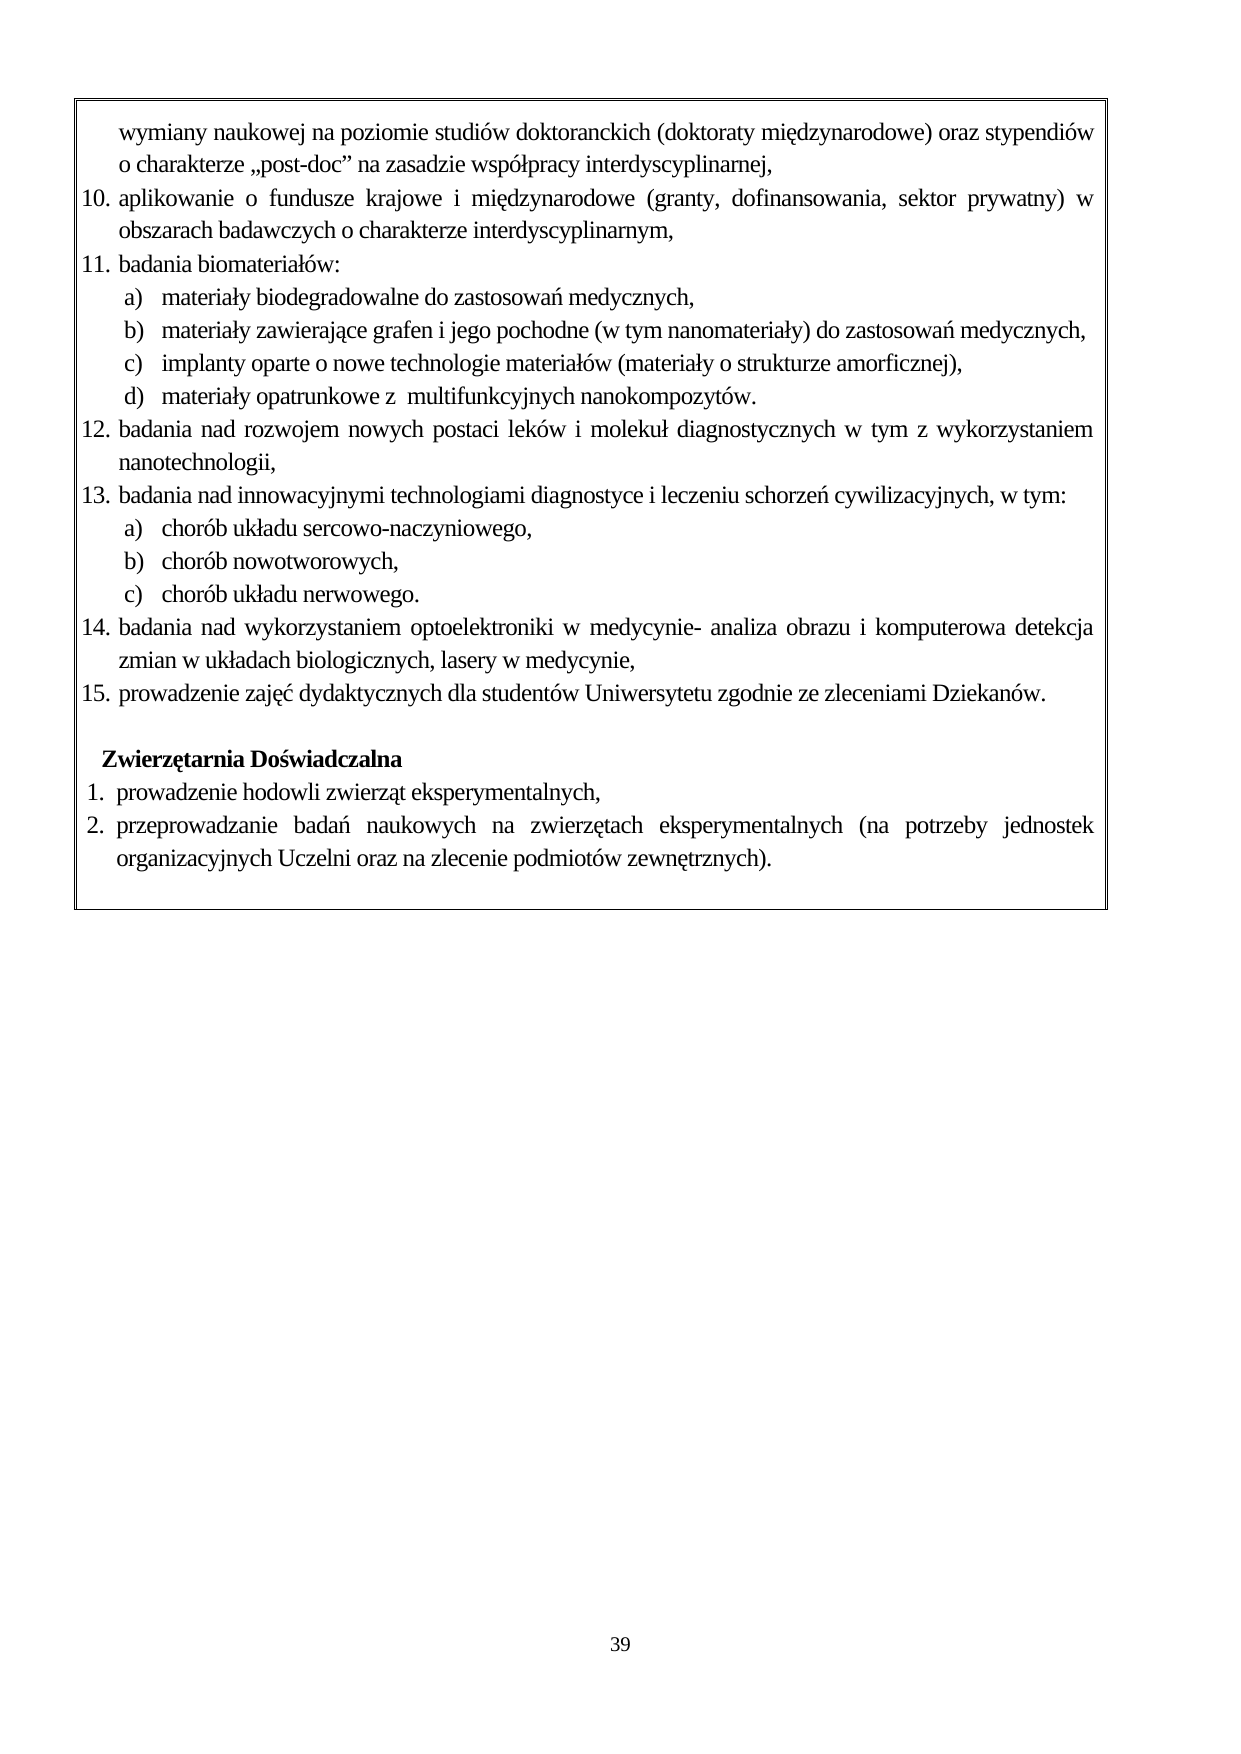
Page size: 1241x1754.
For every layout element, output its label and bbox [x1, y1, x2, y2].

table_cell [77, 101, 1105, 909]
